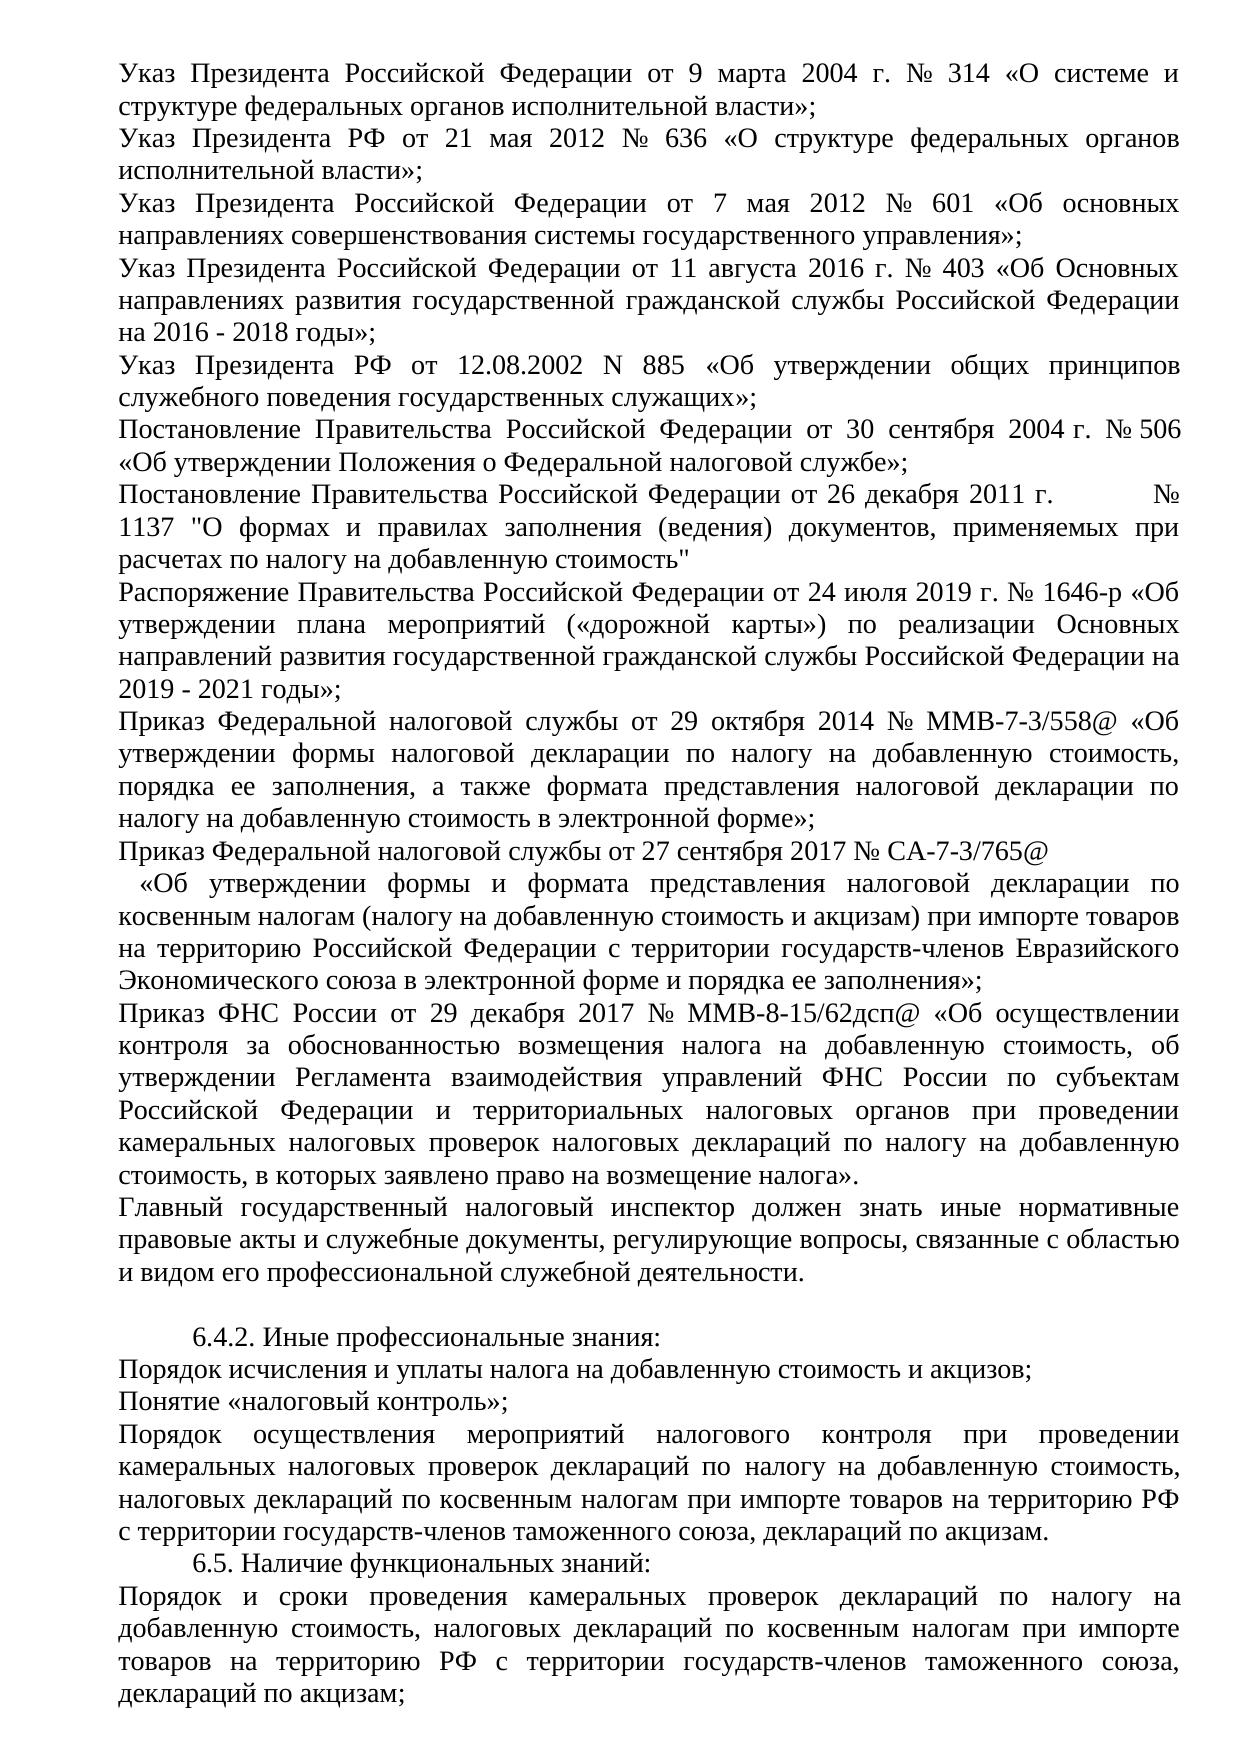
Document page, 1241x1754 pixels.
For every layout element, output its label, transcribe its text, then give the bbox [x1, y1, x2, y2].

list Приказ Федеральной налоговой службы от 29 октября 2014 № ММВ-7-3/558@ «Об утверждении формы налоговой декларации по налогу на добавленную стоимость, порядка ее заполнения, а также формата представления налоговой декларации по налогу на добавленную стоимость в электронной форме»; [118, 704, 1181, 834]
list Главный государственный налоговый инспектор должен знать иные нормативные правовые акты и служебные документы, регулирующие вопросы, связанные с областью и видом его профессиональной служебной деятельности. [118, 1190, 1181, 1287]
list Указ Президента Российской Федерации от 9 марта 2004 г. № 314 «О системе и структуре федеральных органов исполнительной власти»; [118, 56, 1181, 121]
list Распоряжение Правительства Российской Федерации от 24 июля 2019 г. № 1646-р «Об утверждении плана мероприятий («дорожной карты») по реализации Основных направлений развития государственной гражданской службы Российской Федерации на 2019 - 2021 годы»; [118, 574, 1181, 704]
text Порядок осуществления мероприятий налогового контроля при проведении камеральных налоговых проверок деклараций по налогу на добавленную стоимость, налоговых деклараций по косвенным налогам при импорте товаров на территорию РФ с территории государств-членов таможенного союза, деклараций по акцизам. [118, 1417, 1181, 1546]
text Понятие «налоговый контроль»; [118, 1384, 1181, 1417]
list Указ Президента Российской Федерации от 7 мая 2012 № 601 «Об основных направлениях совершенствования системы государственного управления»; [118, 186, 1181, 251]
text Приказ ФНС России от 29 декабря 2017 № ММВ-8-15/62дсп@ «Об осуществлении контроля за обоснованностью возмещения налога на добавленную стоимость, об утверждении Регламента взаимодействия управлений ФНС России по субъектам Российской Федерации и территориальных налоговых органов при проведении камеральных налоговых проверок налоговых деклараций по налогу на добавленную стоимость, в которых заявлено право на возмещение налога». [118, 996, 1181, 1190]
text Постановление Правительства Российской Федерации от 26 декабря 2011 г. № 1137 "О формах и правилах заполнения (ведения) документов, применяемых при расчетах по налогу на добавленную стоимость" [118, 477, 1181, 574]
text 6.4.2. Иные профессиональные знания: [118, 1320, 1181, 1352]
text Порядок и сроки проведения камеральных проверок деклараций по налогу на добавленную стоимость, налоговых деклараций по косвенным налогам при импорте товаров на территорию РФ с территории государств-членов таможенного союза, деклараций по акцизам; [118, 1579, 1181, 1708]
list «Об утверждении формы и формата представления налоговой декларации по косвенным налогам (налогу на добавленную стоимость и акцизам) при импорте товаров на территорию Российской Федерации с территории государств-членов Евразийского Экономического союза в электронной форме и порядка ее заполнения»; [118, 866, 1181, 996]
list Указ Президента РФ от 12.08.2002 N 885 «Об утверждении общих принципов служебного поведения государственных служащих»; [118, 348, 1181, 413]
list Указ Президента РФ от 21 мая 2012 № 636 «О структуре федеральных органов исполнительной власти»; [118, 121, 1181, 186]
text Порядок исчисления и уплаты налога на добавленную стоимость и акцизов; [118, 1352, 1181, 1384]
text 6.5. Наличие функциональных знаний: [118, 1546, 1181, 1579]
list Постановление Правительства Российской Федерации от 30 сентября 2004 г. № 506 «Об утверждении Положения о Федеральной налоговой службе»; [118, 413, 1181, 477]
text Приказ Федеральной налоговой службы от 27 сентября 2017 № СА-7-3/765@ [118, 834, 1181, 866]
list Указ Президента Российской Федерации от 11 августа 2016 г. № 403 «Об Основных направлениях развития государственной гражданской службы Российской Федерации на 2016 - 2018 годы»; [118, 251, 1181, 348]
